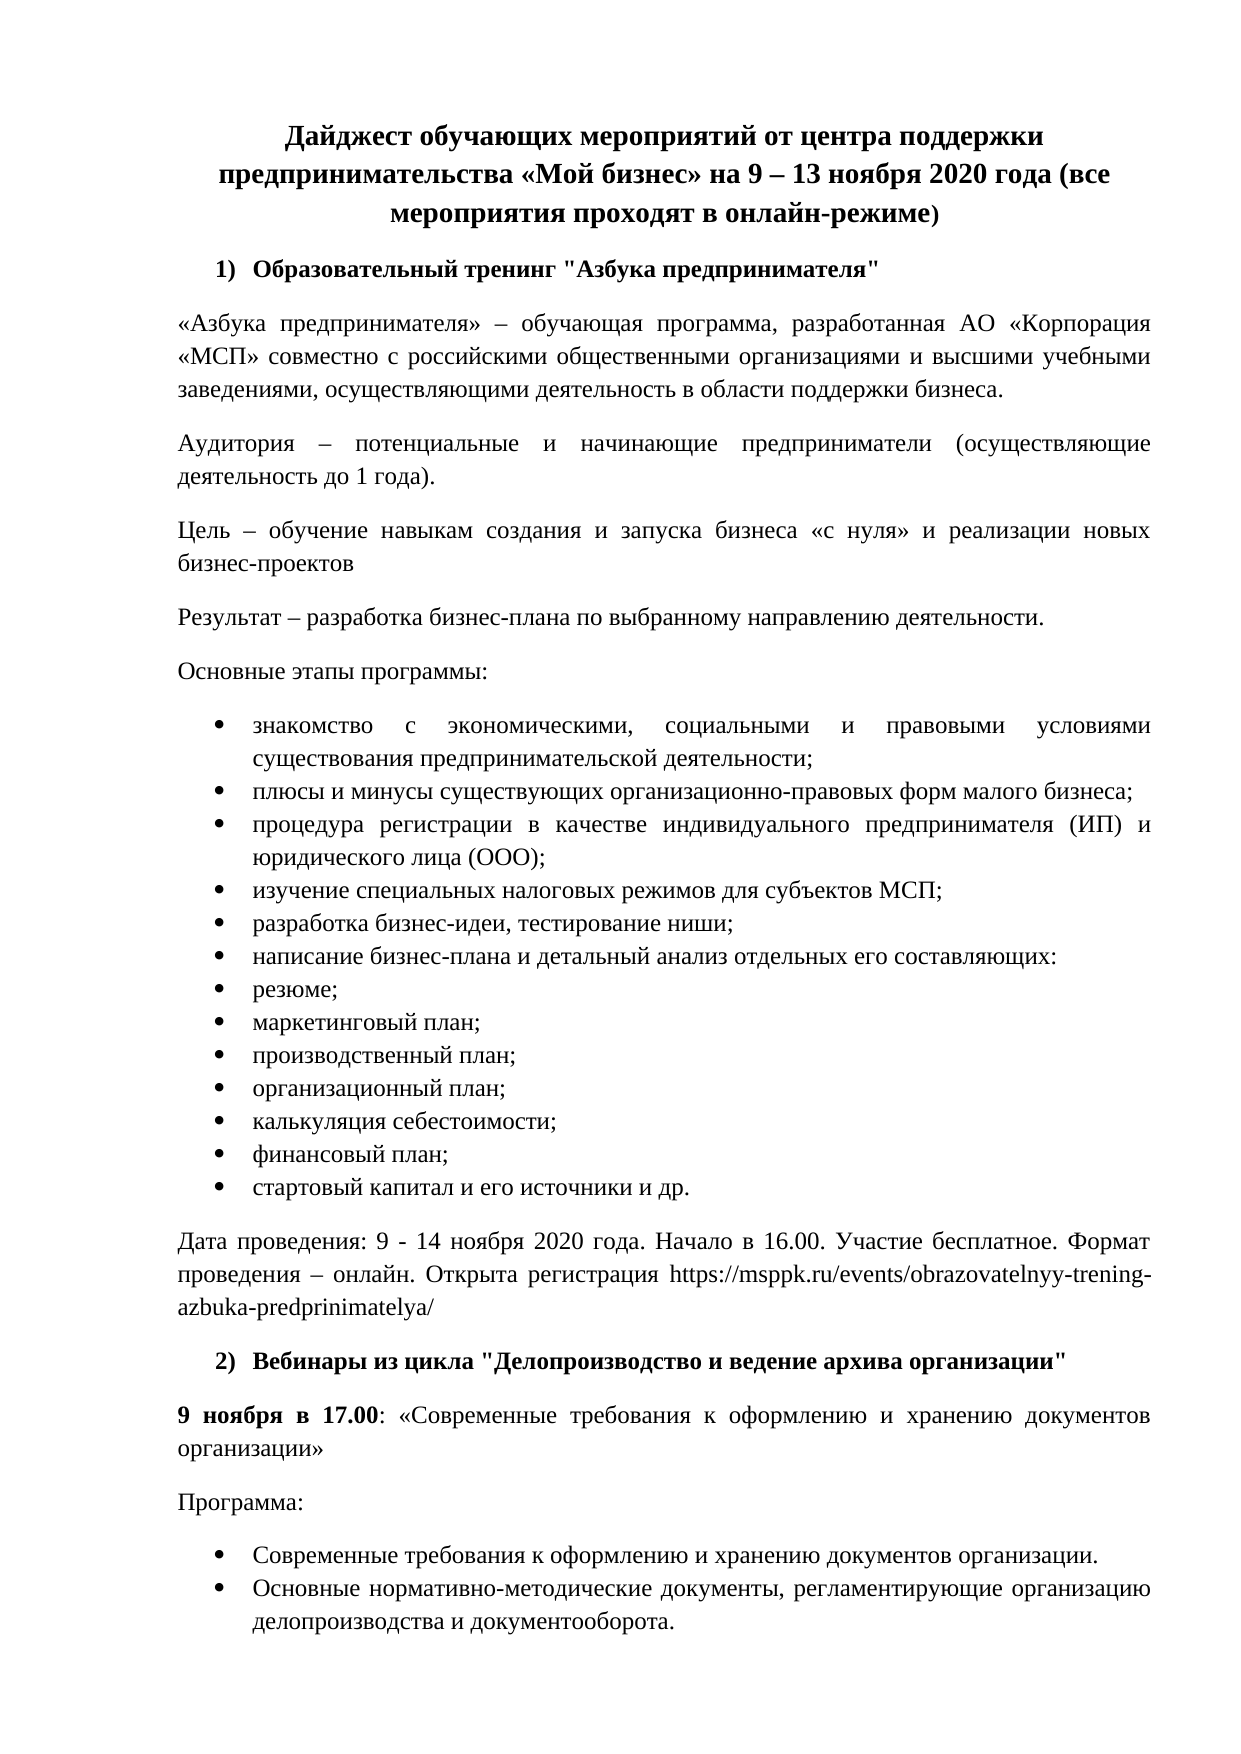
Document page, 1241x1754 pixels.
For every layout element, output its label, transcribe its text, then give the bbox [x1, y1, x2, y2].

list написание бизнес-плана и детальный анализ отдельных его составляющих: [215, 941, 1152, 970]
list разработка бизнес-идеи, тестирование ниши; [215, 908, 1152, 937]
list калькуляция себестоимости; [215, 1106, 1152, 1135]
list Основные нормативно-методические документы, регламентирующие организацию делопроизводства и документооборота. [215, 1573, 1152, 1635]
list изучение специальных налоговых режимов для субъектов МСП; [215, 875, 1152, 904]
list резюме; [215, 974, 1152, 1003]
list процедура регистрации в качестве индивидуального предпринимателя (ИП) и юридического лица (ООО); [215, 809, 1152, 871]
text Аудитория – потенциальные и начинающие предприниматели (осуществляющие деятельность до 1 года). [177, 428, 1152, 490]
list знакомство с экономическими, социальными и правовыми условиями существования предпринимательской деятельности; [215, 710, 1152, 772]
list Современные требования к оформлению и хранению документов организации. [215, 1540, 1152, 1569]
text «Азбука предпринимателя» – обучающая программа, разработанная АО «Корпорация «МСП» совместно с российскими общественными организациями и высшими учебными заведениями, осуществляющими деятельность в области поддержки бизнеса. [177, 308, 1152, 403]
list плюсы и минусы существующих организационно-правовых форм малого бизнеса; [215, 776, 1152, 804]
text Цель – обучение навыкам создания и запуска бизнеса «с нуля» и реализации новых бизнес-проектов [177, 515, 1152, 577]
list Вебинары из цикла "Делопроизводство и ведение архива организации" [215, 1346, 1152, 1374]
text 9 ноября в 17.00: «Современные требования к оформлению и хранению документов организации» [177, 1400, 1152, 1461]
list Образовательный тренинг "Азбука предпринимателя" [215, 254, 1152, 283]
list финансовый план; [215, 1139, 1152, 1168]
text Дата проведения: 9 - 14 ноября 2020 года. Начало в 16.00. Участие бесплатное. Формат проведения – онлайн. Открыта регистрация https://msppk.ru/events/obrazovatelnyy-trening-azbuka-predprinimatelya/ [177, 1226, 1152, 1321]
list маркетинговый план; [215, 1007, 1152, 1036]
list организационный план; [215, 1073, 1152, 1102]
text Дайджест обучающих мероприятий от центра поддержки предпринимательства «Мой бизнес» на 9 – 13 ноября 2020 года (все мероприятия проходят в онлайн-режиме) [177, 118, 1152, 229]
text Программа: [177, 1487, 1152, 1515]
list стартовый капитал и его источники и др. [215, 1172, 1152, 1201]
text Основные этапы программы: [177, 656, 1152, 685]
list производственный план; [215, 1040, 1152, 1069]
text Результат – разработка бизнес-плана по выбранному направлению деятельности. [177, 602, 1152, 631]
